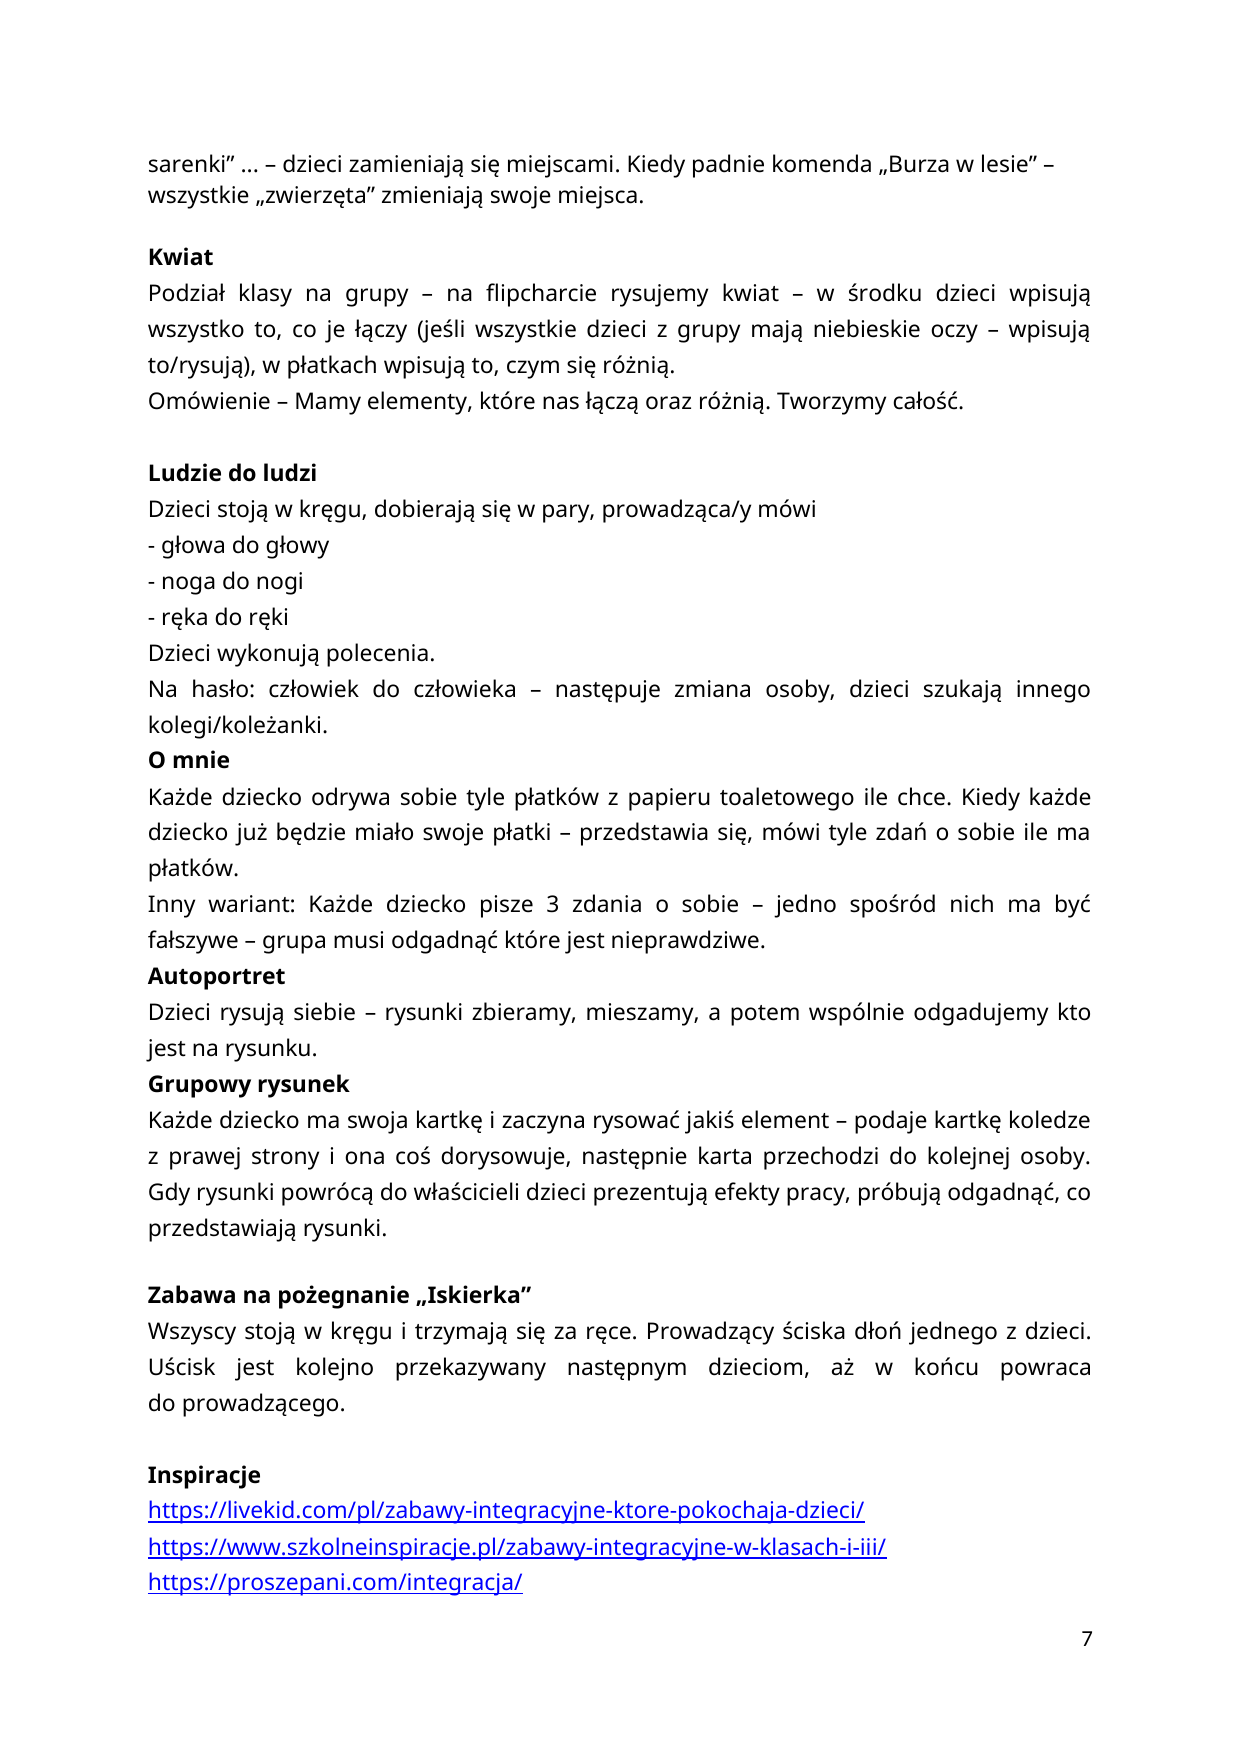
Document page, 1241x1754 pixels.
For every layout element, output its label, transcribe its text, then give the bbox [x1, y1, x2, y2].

text Każde dziecko odrywa sobie tyle płatków z papieru toaletowego ile chce. Kiedy każde dziecko już będzie miało swoje płatki – przedstawia się, mówi tyle zdań o sobie ile ma płatków. [148, 780, 1093, 883]
text Na hasło: człowiek do człowieka – następuje zmiana osoby, dzieci szukają innego kolegi/koleżanki. [148, 673, 1093, 740]
text - noga do nogi [148, 565, 1093, 596]
text Każde dziecko ma swoja kartkę i zaczyna rysować jakiś element – podaje kartkę koledze z prawej strony i ona coś dorysowuje, następnie karta przechodzi do kolejnej osoby. Gdy rysunki powrócą do właścicieli dzieci prezentują efekty pracy, próbują odgadnąć, co przedstawiają rysunki. [148, 1104, 1093, 1243]
text Kwiat [148, 241, 1093, 273]
text https://www.szkolneinspiracje.pl/zabawy-integracyjne-w-klasach-i-iii/ [148, 1530, 1093, 1562]
text https://livekid.com/pl/zabawy-integracyjne-ktore-pokochaja-dzieci/ [148, 1494, 1093, 1526]
text - głowa do głowy [148, 529, 1093, 560]
text - ręka do ręki [148, 601, 1093, 632]
text Inny wariant: Każde dziecko pisze 3 zdania o sobie – jedno spośród nich ma być fałszywe – grupa musi odgadnąć które jest nieprawdziwe. [148, 888, 1093, 955]
text Zabawa na pożegnanie „Iskierka” [148, 1279, 1093, 1310]
text Dzieci wykonują polecenia. [148, 637, 1093, 668]
text Podział klasy na grupy – na flipcharcie rysujemy kwiat – w środku dzieci wpisują wszystko to, co je łączy (jeśli wszystkie dzieci z grupy mają niebieskie oczy – wpisują to/rysują), w płatkach wpisują to, czym się różnią. [148, 277, 1093, 380]
text O mnie [148, 744, 1093, 776]
text Ludzie do ludzi [148, 457, 1093, 488]
text Dzieci rysują siebie – rysunki zbieramy, mieszamy, a potem wspólnie odgadujemy kto jest na rysunku. [148, 996, 1093, 1063]
text Omówienie – Mamy elementy, które nas łączą oraz różnią. Tworzymy całość. [148, 385, 1093, 416]
text Grupowy rysunek [148, 1068, 1093, 1099]
text Inspiracje [148, 1458, 1093, 1490]
text Dzieci stoją w kręgu, dobierają się w pary, prowadząca/y mówi [148, 493, 1093, 524]
text Autoportret [148, 960, 1093, 991]
text Wszyscy stoją w kręgu i trzymają się za ręce. Prowadzący ściska dłoń jednego z dzieci. Uścisk jest kolejno przekazywany następnym dzieciom, aż w końcu powraca do prowadzącego. [148, 1315, 1093, 1418]
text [148, 148, 1093, 210]
text https://proszepani.com/integracja/ [148, 1566, 1093, 1598]
